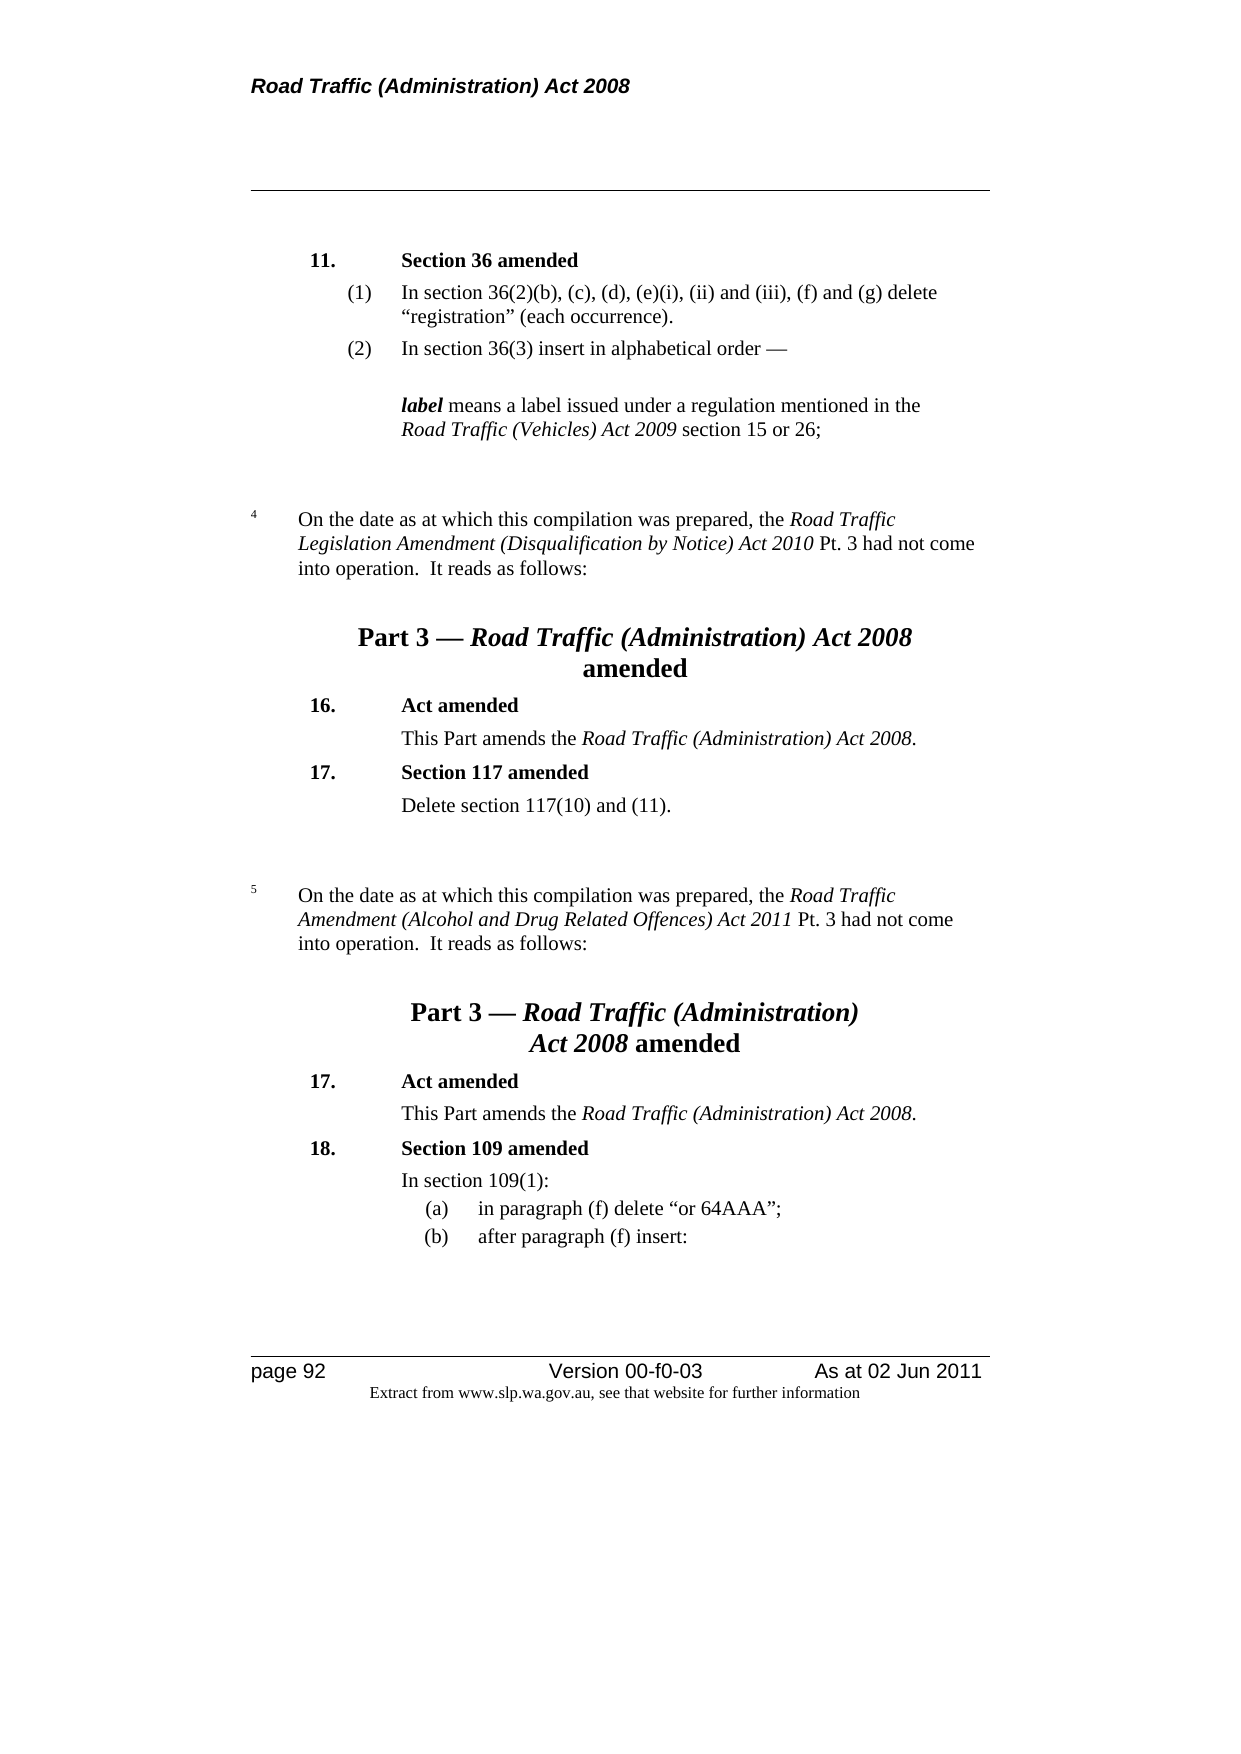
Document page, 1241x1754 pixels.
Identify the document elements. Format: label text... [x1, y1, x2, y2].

text (2) In section 36(3) insert in alphabetical order — [312, 336, 960, 360]
subtitle 17. Act amended [309, 1069, 960, 1093]
text Delete section 117(10) and (11). [312, 793, 960, 817]
subtitle 18. Section 109 amended [309, 1136, 960, 1160]
text (a) in paragraph (f) delete “or 64AAA”; [389, 1196, 960, 1220]
text label means a label issued under a regulation mentioned in the Road Traffic (Vehicles) Act 2009 section 15 or 26; [369, 393, 960, 441]
text This Part amends the Road Traffic (Administration) Act 2008. [312, 726, 960, 750]
subtitle Part 3 — Road Traffic (Administration) Act 2008 amended [309, 621, 960, 683]
text This Part amends the Road Traffic (Administration) Act 2008. [312, 1101, 960, 1125]
subtitle 11. Section 36 amended [309, 247, 960, 272]
text 4 On the date as at which this compilation was prepared, the Road Traffic Legislation Amendment (Disqualification by Notice) Act 2010 Pt. 3 had not come into operation. It reads as follows: [251, 507, 990, 579]
subtitle Part 3 — Road Traffic (Administration) Act 2008 amended [309, 996, 960, 1058]
subtitle 17. Section 117 amended [309, 760, 960, 784]
text 5 On the date as at which this compilation was prepared, the Road Traffic Amendment (Alcohol and Drug Related Offences) Act 2011 Pt. 3 had not come into operation. It reads as follows: [251, 883, 990, 955]
text In section 109(1): [312, 1168, 960, 1192]
subtitle 16. Act amended [309, 693, 960, 717]
text (b) after paragraph (f) insert: [389, 1224, 960, 1248]
text (1) In section 36(2)(b), (c), (d), (e)(i), (ii) and (iii), (f) and (g) delete “registration” (each occurrence). [312, 280, 960, 328]
